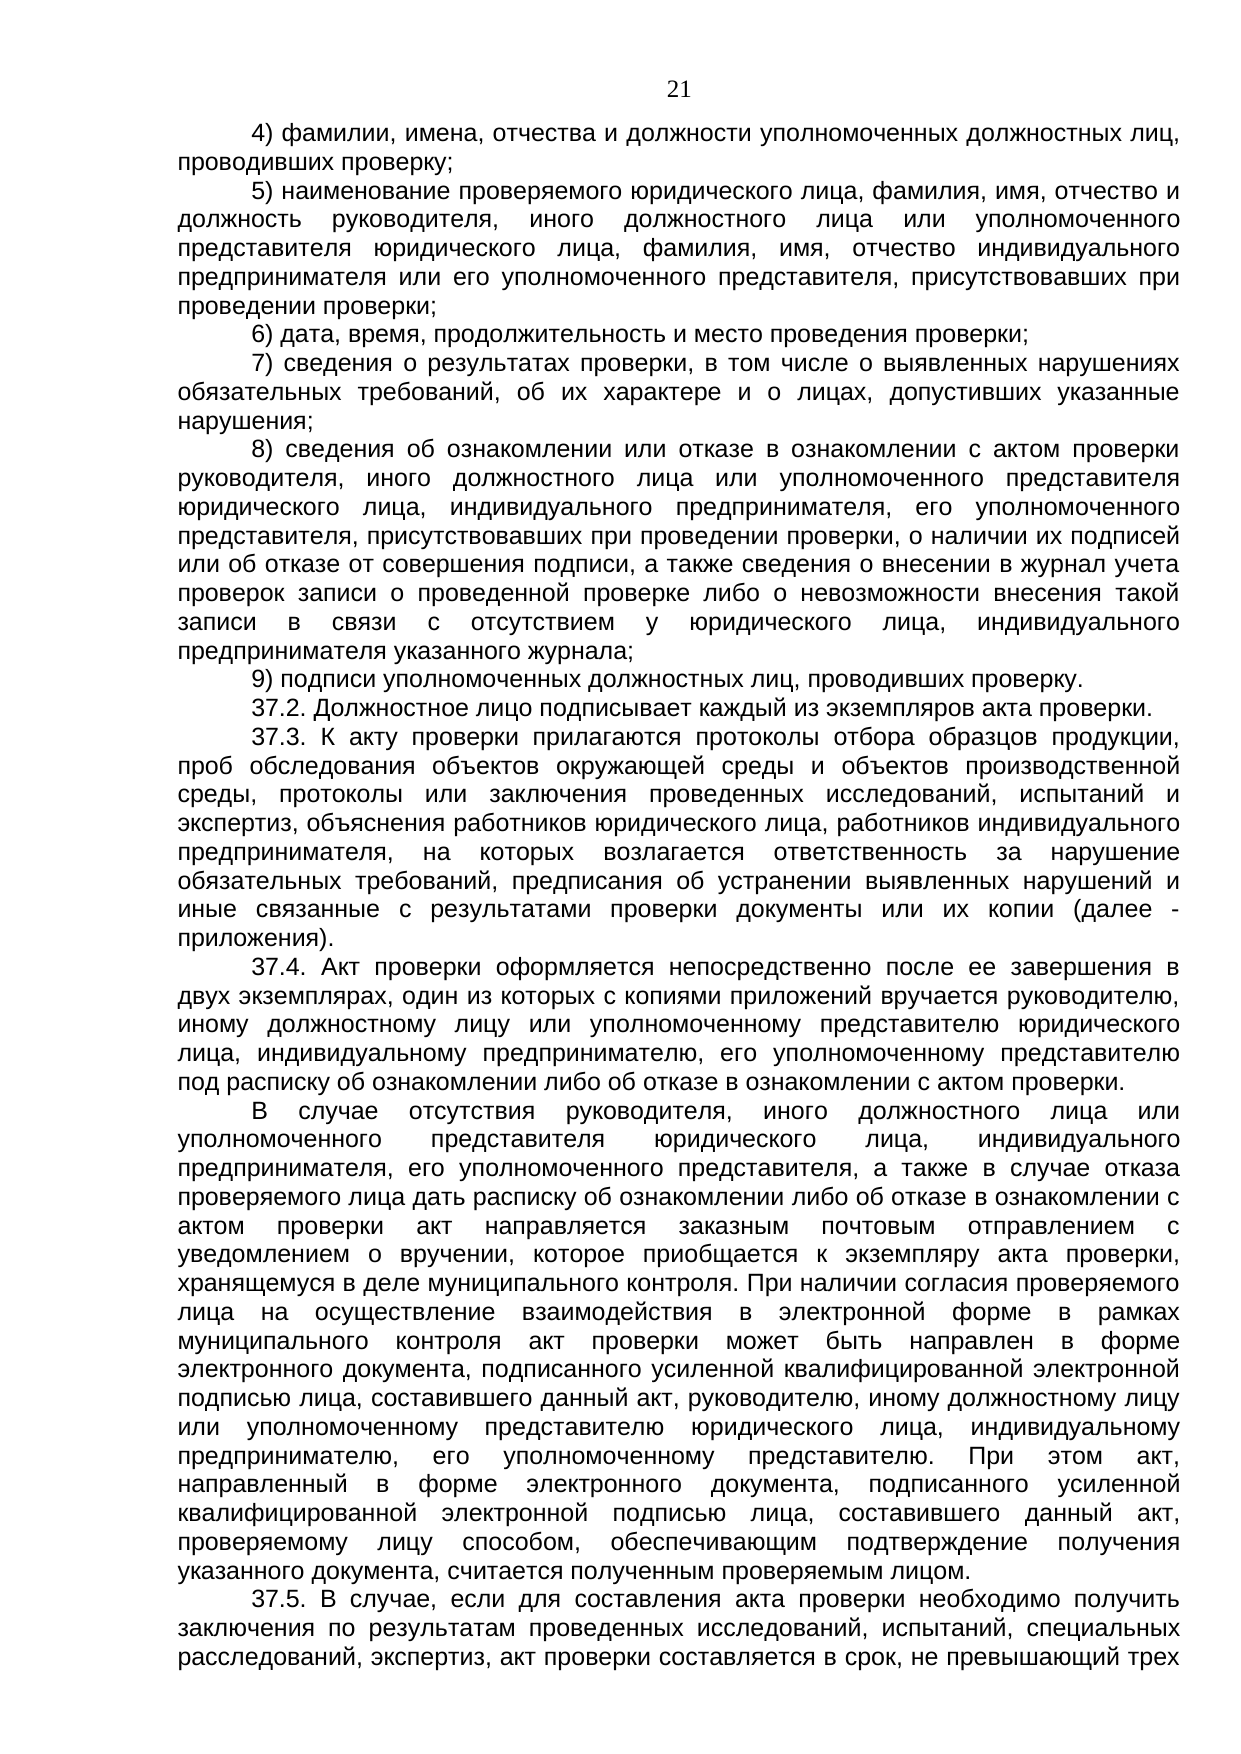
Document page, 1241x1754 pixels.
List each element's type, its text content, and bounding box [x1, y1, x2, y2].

text 37.3. К акту проверки прилагаются протоколы отбора образцов продукции, проб обследования объектов окружающей среды и объектов производственной среды, протоколы или заключения проведенных исследований, испытаний и экспертиз, объяснения работников юридического лица, работников индивидуального предпринимателя, на которых возлагается ответственность за нарушение обязательных требований, предписания об устранении выявленных нарушений и иные связанные с результатами проверки документы или их копии (далее - приложения). [177, 722, 1181, 952]
text 37.2. Должностное лицо подписывает каждый из экземпляров акта проверки. [177, 693, 1181, 722]
text 7) сведения о результатах проверки, в том числе о выявленных нарушениях обязательных требований, об их характере и о лицах, допустивших указанные нарушения; [177, 348, 1181, 434]
text 9) подписи уполномоченных должностных лиц, проводивших проверку. [177, 664, 1181, 693]
text 4) фамилии, имена, отчества и должности уполномоченных должностных лиц, проводивших проверку; [177, 118, 1181, 176]
text 5) наименование проверяемого юридического лица, фамилия, имя, отчество и должность руководителя, иного должностного лица или уполномоченного представителя юридического лица, фамилия, имя, отчество индивидуального предпринимателя или его уполномоченного представителя, присутствовавших при проведении проверки; [177, 176, 1181, 319]
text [177, 1584, 1181, 1671]
text В случае отсутствия руководителя, иного должностного лица или уполномоченного представителя юридического лица, индивидуального предпринимателя, его уполномоченного представителя, а также в случае отказа проверяемого лица дать расписку об ознакомлении либо об отказе в ознакомлении с актом проверки акт направляется заказным почтовым отправлением с уведомлением о вручении, которое приобщается к экземпляру акта проверки, хранящемуся в деле муниципального контроля. При наличии согласия проверяемого лица на осуществление взаимодействия в электронной форме в рамках муниципального контроля акт проверки может быть направлен в форме электронного документа, подписанного усиленной квалифицированной электронной подписью лица, составившего данный акт, руководителю, иному должностному лицу или уполномоченному представителю юридического лица, индивидуальному предпринимателю, его уполномоченному представителю. При этом акт, направленный в форме электронного документа, подписанного усиленной квалифицированной электронной подписью лица, составившего данный акт, проверяемому лицу способом, обеспечивающим подтверждение получения указанного документа, считается полученным проверяемым лицом. [177, 1096, 1181, 1584]
text 6) дата, время, продолжительность и место проведения проверки; [177, 319, 1181, 348]
text 37.4. Акт проверки оформляется непосредственно после ее завершения в двух экземплярах, один из которых с копиями приложений вручается руководителю, иному должностному лицу или уполномоченному представителю юридического лица, индивидуальному предпринимателю, его уполномоченному представителю под расписку об ознакомлении либо об отказе в ознакомлении с актом проверки. [177, 952, 1181, 1096]
text 8) сведения об ознакомлении или отказе в ознакомлении с актом проверки руководителя, иного должностного лица или уполномоченного представителя юридического лица, индивидуального предпринимателя, его уполномоченного представителя, присутствовавших при проведении проверки, о наличии их подписей или об отказе от совершения подписи, а также сведения о внесении в журнал учета проверок записи о проведенной проверке либо о невозможности внесения такой записи в связи с отсутствием у юридического лица, индивидуального предпринимателя указанного журнала; [177, 434, 1181, 664]
